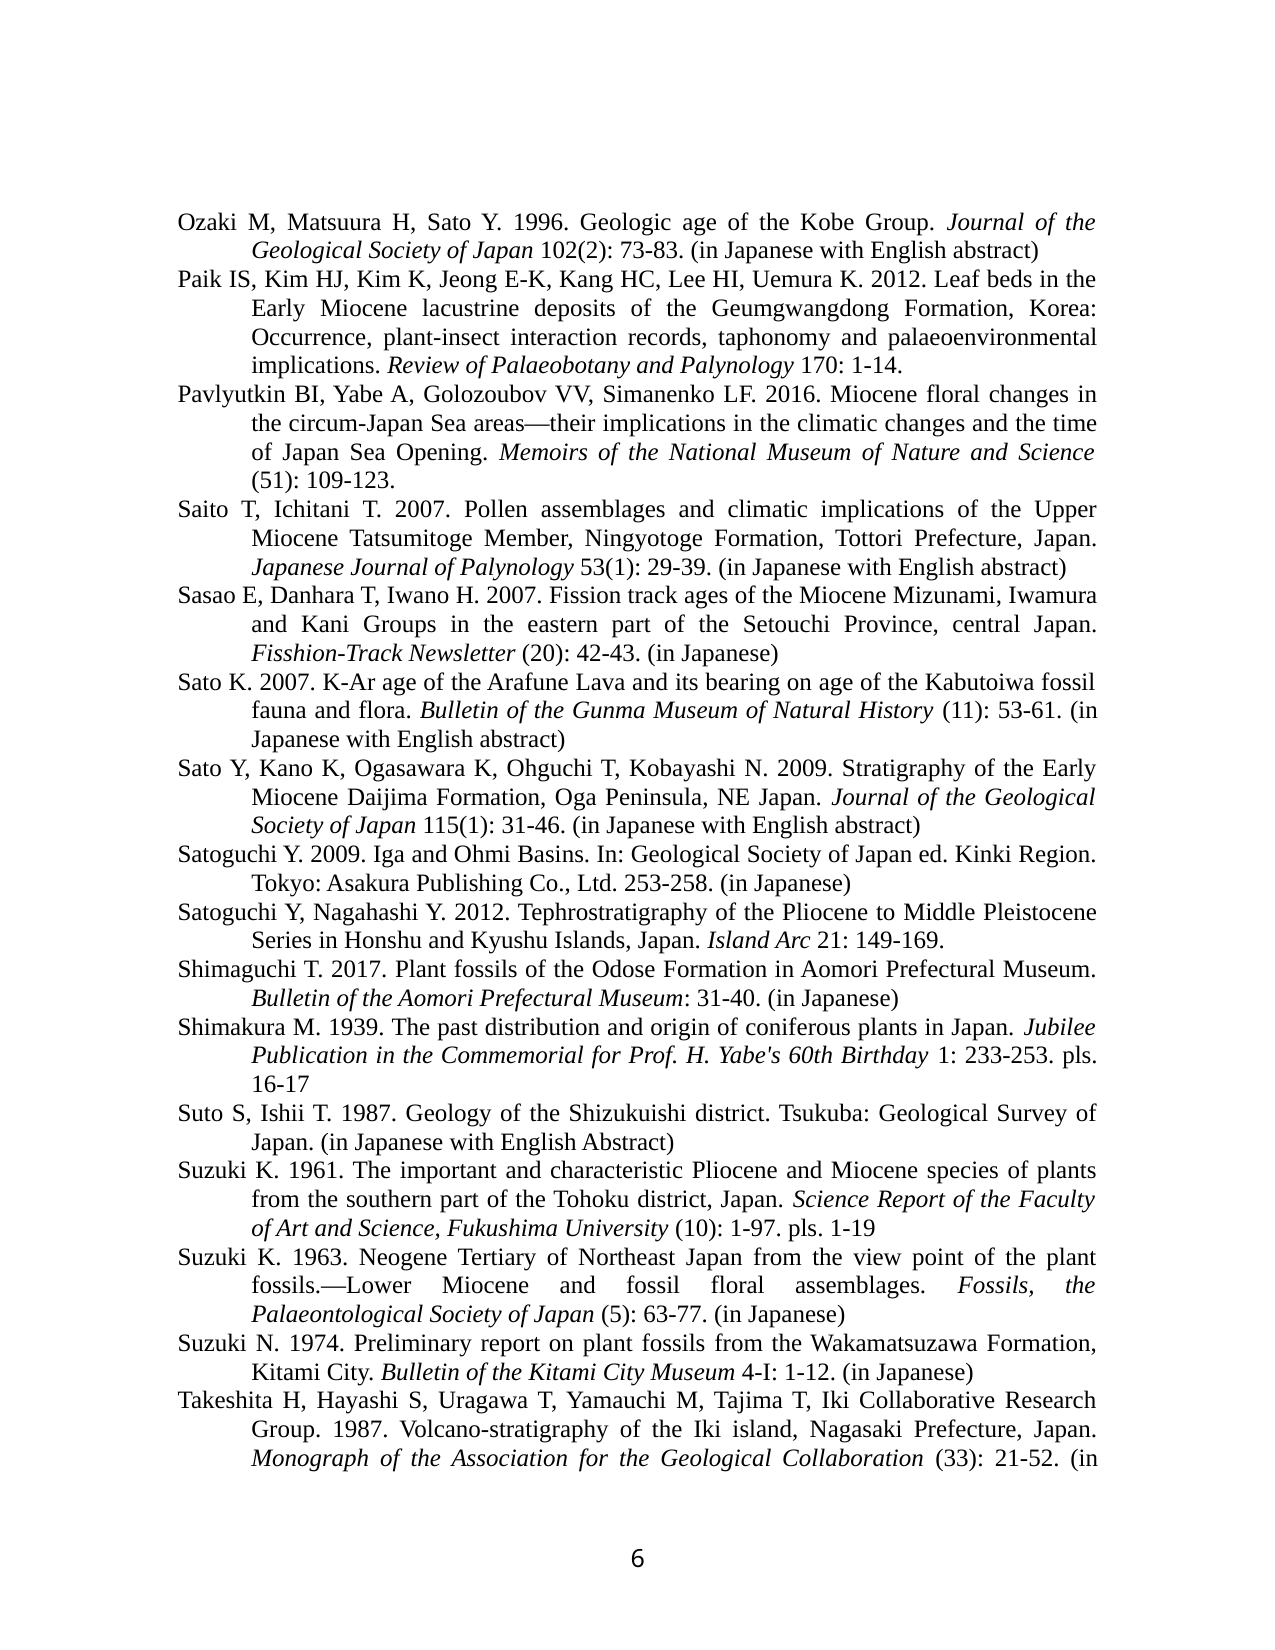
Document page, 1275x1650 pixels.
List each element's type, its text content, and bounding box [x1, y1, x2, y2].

text Saito T, Ichitani T. 2007. Pollen assemblages and climatic implications of the Upper Miocene Tatsumitoge Member, Ningyotoge Formation, Tottori Prefecture, Japan. Japanese Journal of Palynology 53(1): 29-39. (in Japanese with English abstract) [177, 494, 1098, 581]
text Paik IS, Kim HJ, Kim K, Jeong E-K, Kang HC, Lee HI, Uemura K. 2012. Leaf beds in the Early Miocene lacustrine deposits of the Geumgwangdong Formation, Korea: Occurrence, plant-insect interaction records, taphonomy and palaeoenvironmental implications. Review of Palaeobotany and Palynology 170: 1-14. [177, 264, 1098, 379]
text Sato K. 2007. K-Ar age of the Arafune Lava and its bearing on age of the Kabutoiwa fossil fauna and flora. Bulletin of the Gunma Museum of Natural History (11): 53-61. (in Japanese with English abstract) [177, 667, 1098, 753]
text Satoguchi Y. 2009. Iga and Ohmi Basins. In: Geological Society of Japan ed. Kinki Region. Tokyo: Asakura Publishing Co., Ltd. 253-258. (in Japanese) [177, 839, 1098, 897]
text Suzuki K. 1961. The important and characteristic Pliocene and Miocene species of plants from the southern part of the Tohoku district, Japan. Science Report of the Faculty of Art and Science, Fukushima University (10): 1-97. pls. 1-19 [177, 1156, 1098, 1242]
text Suto S, Ishii T. 1987. Geology of the Shizukuishi district. Tsukuba: Geological Survey of Japan. (in Japanese with English Abstract) [177, 1098, 1098, 1156]
text Suzuki K. 1963. Neogene Tertiary of Northeast Japan from the view point of the plant fossils.—Lower Miocene and fossil floral assemblages. Fossils, the Palaeontological Society of Japan (5): 63-77. (in Japanese) [177, 1242, 1098, 1328]
text Shimakura M. 1939. The past distribution and origin of coniferous plants in Japan. Jubilee Publication in the Commemorial for Prof. H. Yabe's 60th Birthday 1: 233-253. pls. 16-17 [177, 1012, 1098, 1098]
text Pavlyutkin BI, Yabe A, Golozoubov VV, Simanenko LF. 2016. Miocene floral changes in the circum-Japan Sea areas—their implications in the climatic changes and the time of Japan Sea Opening. Memoirs of the National Museum of Nature and Science (51): 109-123. [177, 379, 1098, 494]
text Sasao E, Danhara T, Iwano H. 2007. Fission track ages of the Miocene Mizunami, Iwamura and Kani Groups in the eastern part of the Setouchi Province, central Japan. Fisshion-Track Newsletter (20): 42-43. (in Japanese) [177, 581, 1098, 667]
text Shimaguchi T. 2017. Plant fossils of the Odose Formation in Aomori Prefectural Museum. Bulletin of the Aomori Prefectural Museum: 31-40. (in Japanese) [177, 954, 1098, 1012]
text Sato Y, Kano K, Ogasawara K, Ohguchi T, Kobayashi N. 2009. Stratigraphy of the Early Miocene Daijima Formation, Oga Peninsula, NE Japan. Journal of the Geological Society of Japan 115(1): 31-46. (in Japanese with English abstract) [177, 753, 1098, 839]
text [177, 1386, 1098, 1472]
text Satoguchi Y, Nagahashi Y. 2012. Tephrostratigraphy of the Pliocene to Middle Pleistocene Series in Honshu and Kyushu Islands, Japan. Island Arc 21: 149-169. [177, 897, 1098, 954]
text Suzuki N. 1974. Preliminary report on plant fossils from the Wakamatsuzawa Formation, Kitami City. Bulletin of the Kitami City Museum 4-I: 1-12. (in Japanese) [177, 1328, 1098, 1386]
text Ozaki M, Matsuura H, Sato Y. 1996. Geologic age of the Kobe Group. Journal of the Geological Society of Japan 102(2): 73-83. (in Japanese with English abstract) [177, 207, 1098, 264]
